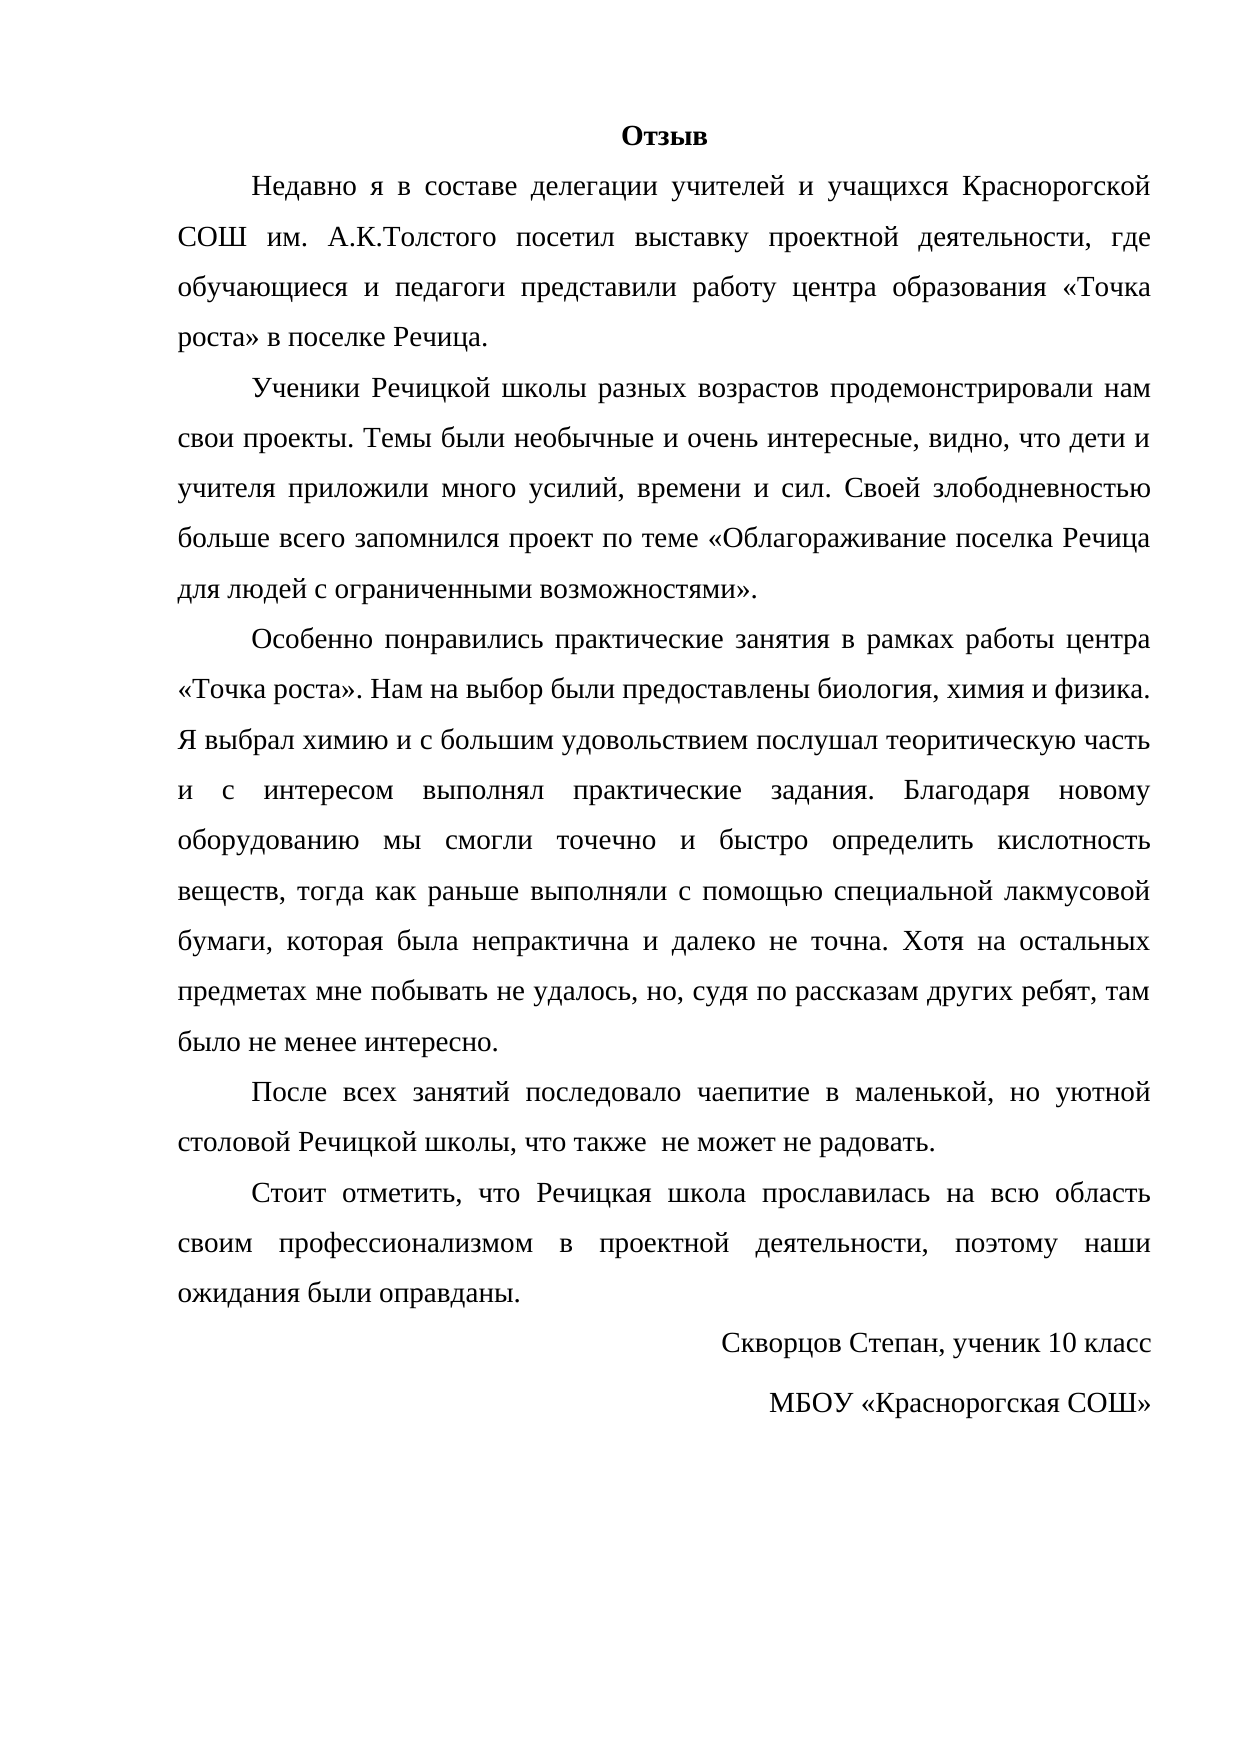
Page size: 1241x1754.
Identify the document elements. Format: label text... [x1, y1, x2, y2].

text После всех занятий последовало чаепитие в маленькой, но уютной столовой Речицкой школы, что также не может не радовать. [177, 1074, 1152, 1158]
text Особенно понравились практические занятия в рамках работы центра «Точка роста». Нам на выбор были предоставлены биология, химия и физика. Я выбрал химию и с большим удовольствием послушал теоритическую часть и с интересом выполнял практические задания. Благодаря новому оборудованию мы смогли точечно и быстро определить кислотность веществ, тогда как раньше выполняли с помощью специальной лакмусовой бумаги, которая была непрактична и далеко не точна. Хотя на остальных предметах мне побывать не удалось, но, судя по рассказам других ребят, там было не менее интересно. [177, 621, 1152, 1057]
text Стоит отметить, что Речицкая школа прославилась на всю область своим профессионализмом в проектной деятельности, поэтому наши ожидания были оправданы. [177, 1175, 1152, 1309]
text Недавно я в составе делегации учителей и учащихся Краснорогской СОШ им. А.К.Толстого посетил выставку проектной деятельности, где обучающиеся и педагоги представили работу центра образования «Точка роста» в поселке Речица. [177, 168, 1152, 353]
text Скворцов Степан, ученик 10 класс [177, 1326, 1152, 1359]
text Ученики Речицкой школы разных возрастов продемонстрировали нам свои проекты. Темы были необычные и очень интересные, видно, что дети и учителя приложили много усилий, времени и сил. Своей злободневностью больше всего запомнился проект по теме «Облагораживание поселка Речица для людей с ограниченными возможностями». [177, 370, 1152, 604]
text Отзыв [177, 118, 1152, 152]
text МБОУ «Краснорогская СОШ» [177, 1385, 1152, 1418]
